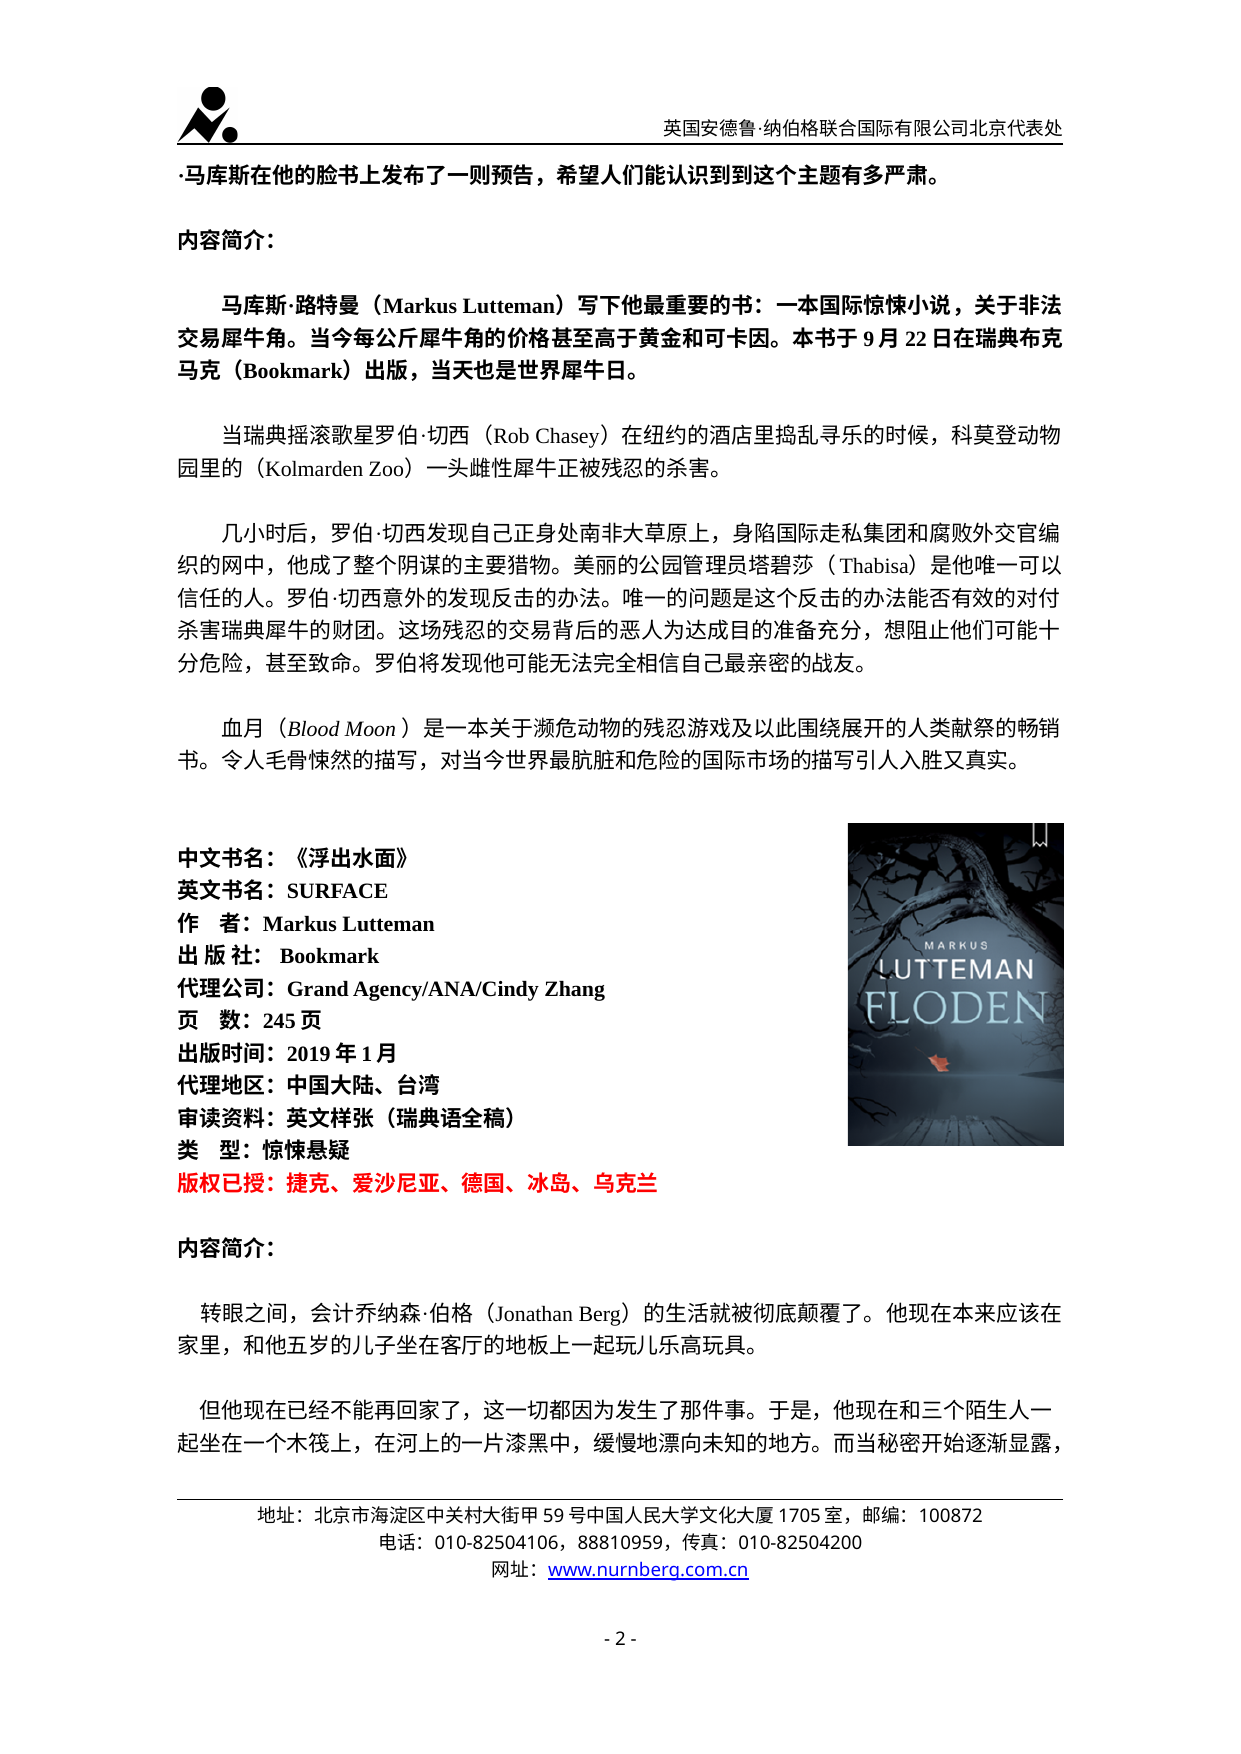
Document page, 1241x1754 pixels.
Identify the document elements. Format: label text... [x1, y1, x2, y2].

text ·马库斯在他的脸书上发布了一则预告，希望人们能认识到到这个主题有多严肃。 [177, 158, 1063, 190]
text 当瑞典摇滚歌星罗伯·切西（Rob Chasey）在纽约的酒店里捣乱寻乐的时候，科莫登动物园里的（Kolmarden Zoo）一头雌性犀牛正被残忍的杀害。 [177, 418, 1063, 483]
picture [847, 823, 1064, 1146]
picture [177, 87, 238, 143]
text 代理公司：Grand Agency/ANA/Cindy Zhang [177, 970, 847, 1003]
text 内容简介： [177, 223, 1063, 255]
text 类 型：惊悚悬疑 [177, 1133, 1063, 1165]
text 代理地区：中国大陆、台湾 [177, 1068, 847, 1100]
text 作 者：Markus Lutteman [177, 905, 847, 938]
text 出版时间：2019年1月 [177, 1035, 847, 1068]
text 英文书名：SURFACE [177, 873, 847, 905]
text 血月（Blood Moon ）是一本关于濒危动物的残忍游戏及以此围绕展开的人类献祭的畅销书。令人毛骨悚然的描写，对当今世界最肮脏和危险的国际市场的描写引人入胜又真实。 [177, 710, 1063, 775]
text 审读资料：英文样张（瑞典语全稿） [177, 1100, 847, 1133]
text 马库斯·路特曼（Markus Lutteman）写下他最重要的书：一本国际惊悚小说，关于非法交易犀牛角。当今每公斤犀牛角的价格甚至高于黄金和可卡因。本书于9月22日在瑞典布克马克（Bookmark）出版，当天也是世界犀牛日。 [177, 288, 1063, 385]
text 几小时后，罗伯·切西发现自己正身处南非大草原上，身陷国际走私集团和腐败外交官编织的网中，他成了整个阴谋的主要猎物。美丽的公园管理员塔碧莎（Thabisa）是他唯一可以信任的人。罗伯·切西意外的发现反击的办法。唯一的问题是这个反击的办法能否有效的对付杀害瑞典犀牛的财团。这场残忍的交易背后的恶人为达成目的准备充分，想阻止他们可能十分危险，甚至致命。罗伯将发现他可能无法完全相信自己最亲密的战友。 [177, 515, 1063, 678]
text 中文书名：《浮出水面》 [177, 840, 847, 873]
text 内容简介： [177, 1230, 1063, 1263]
text 转眼之间，会计乔纳森·伯格（Jonathan Berg）的生活就被彻底颠覆了。他现在本来应该在家里，和他五岁的儿子坐在客厅的地板上一起玩儿乐高玩具。 [177, 1295, 1063, 1360]
text 出 版 社： Bookmark [177, 938, 847, 970]
text 页 数：245页 [177, 1003, 847, 1035]
text 版权已授：捷克、爱沙尼亚、德国、冰岛、乌克兰 [177, 1165, 1063, 1198]
